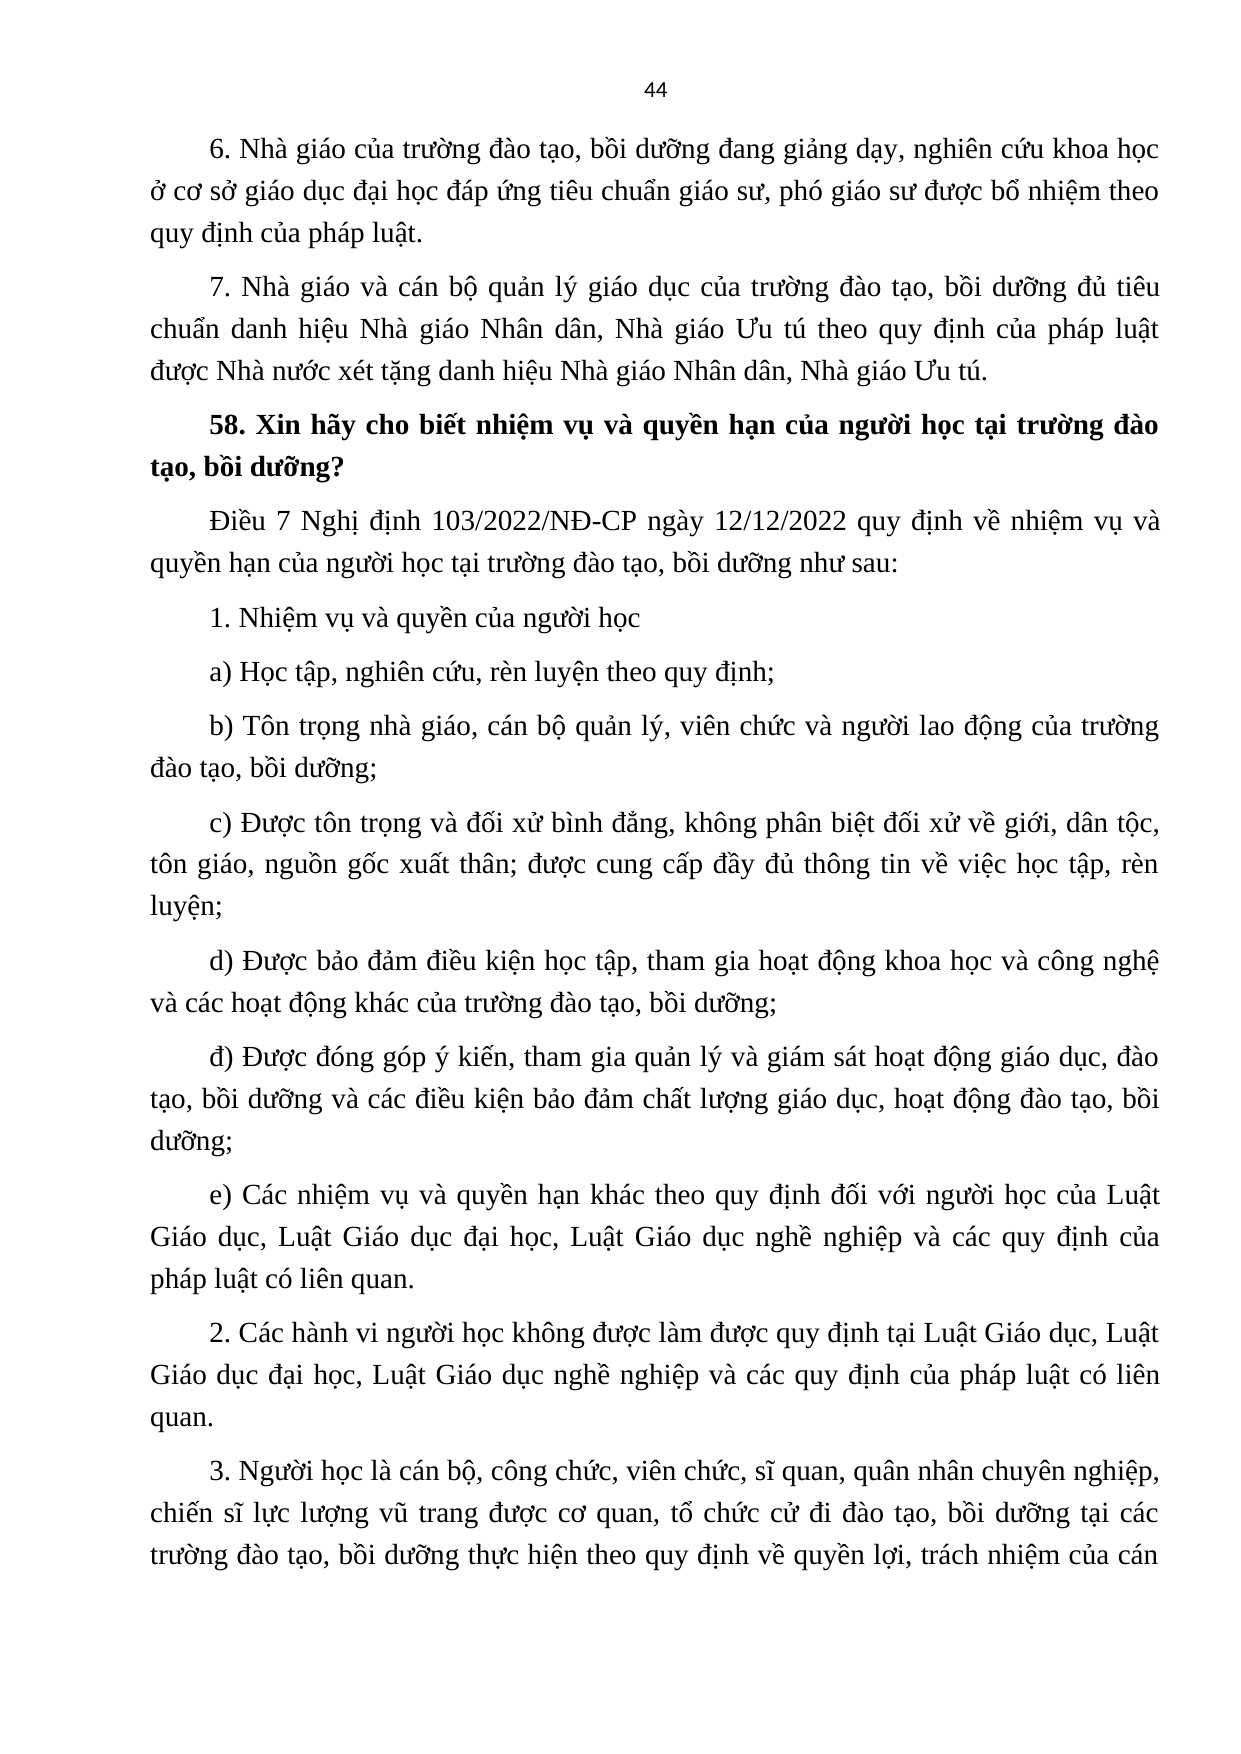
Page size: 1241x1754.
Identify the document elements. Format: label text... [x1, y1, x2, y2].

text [150, 1453, 1161, 1571]
text 58. Xin hãy cho biết nhiệm vụ và quyền hạn của người học tại trường đào tạo, bồi dưỡng? [150, 407, 1161, 483]
text a) Học tập, nghiên cứu, rèn luyện theo quy định; [150, 654, 1161, 688]
text đ) Được đóng góp ý kiến, tham gia quản lý và giám sát hoạt động giáo dục, đào tạo, bồi dưỡng và các điều kiện bảo đảm chất lượng giáo dục, hoạt động đào tạo, bồi dưỡng; [150, 1039, 1161, 1156]
text d) Được bảo đảm điều kiện học tập, tham gia hoạt động khoa học và công nghệ và các hoạt động khác của trường đào tạo, bồi dưỡng; [150, 943, 1161, 1018]
text c) Được tôn trọng và đối xử bình đẳng, không phân biệt đối xử về giới, dân tộc, tôn giáo, nguồn gốc xuất thân; được cung cấp đầy đủ thông tin về việc học tập, rèn luyện; [150, 805, 1161, 922]
text 1. Nhiệm vụ và quyền của người học [150, 600, 1161, 633]
text 6. Nhà giáo của trường đào tạo, bồi dưỡng đang giảng dạy, nghiên cứu khoa học ở cơ sở giáo dục đại học đáp ứng tiêu chuẩn giáo sư, phó giáo sư được bổ nhiệm theo quy định của pháp luật. [150, 131, 1161, 248]
text b) Tôn trọng nhà giáo, cán bộ quản lý, viên chức và người lao động của trường đào tạo, bồi dưỡng; [150, 708, 1161, 784]
text e) Các nhiệm vụ và quyền hạn khác theo quy định đối với người học của Luật Giáo dục, Luật Giáo dục đại học, Luật Giáo dục nghề nghiệp và các quy định của pháp luật có liên quan. [150, 1177, 1161, 1294]
text 2. Các hành vi người học không được làm được quy định tại Luật Giáo dục, Luật Giáo dục đại học, Luật Giáo dục nghề nghiệp và các quy định của pháp luật có liên quan. [150, 1315, 1161, 1433]
text Điều 7 Nghị định 103/2022/NĐ-CP ngày 12/12/2022 quy định về nhiệm vụ và quyền hạn của người học tại trường đào tạo, bồi dưỡng như sau: [150, 503, 1161, 579]
text 7. Nhà giáo và cán bộ quản lý giáo dục của trường đào tạo, bồi dưỡng đủ tiêu chuẩn danh hiệu Nhà giáo Nhân dân, Nhà giáo Ưu tú theo quy định của pháp luật được Nhà nước xét tặng danh hiệu Nhà giáo Nhân dân, Nhà giáo Ưu tú. [150, 269, 1161, 386]
